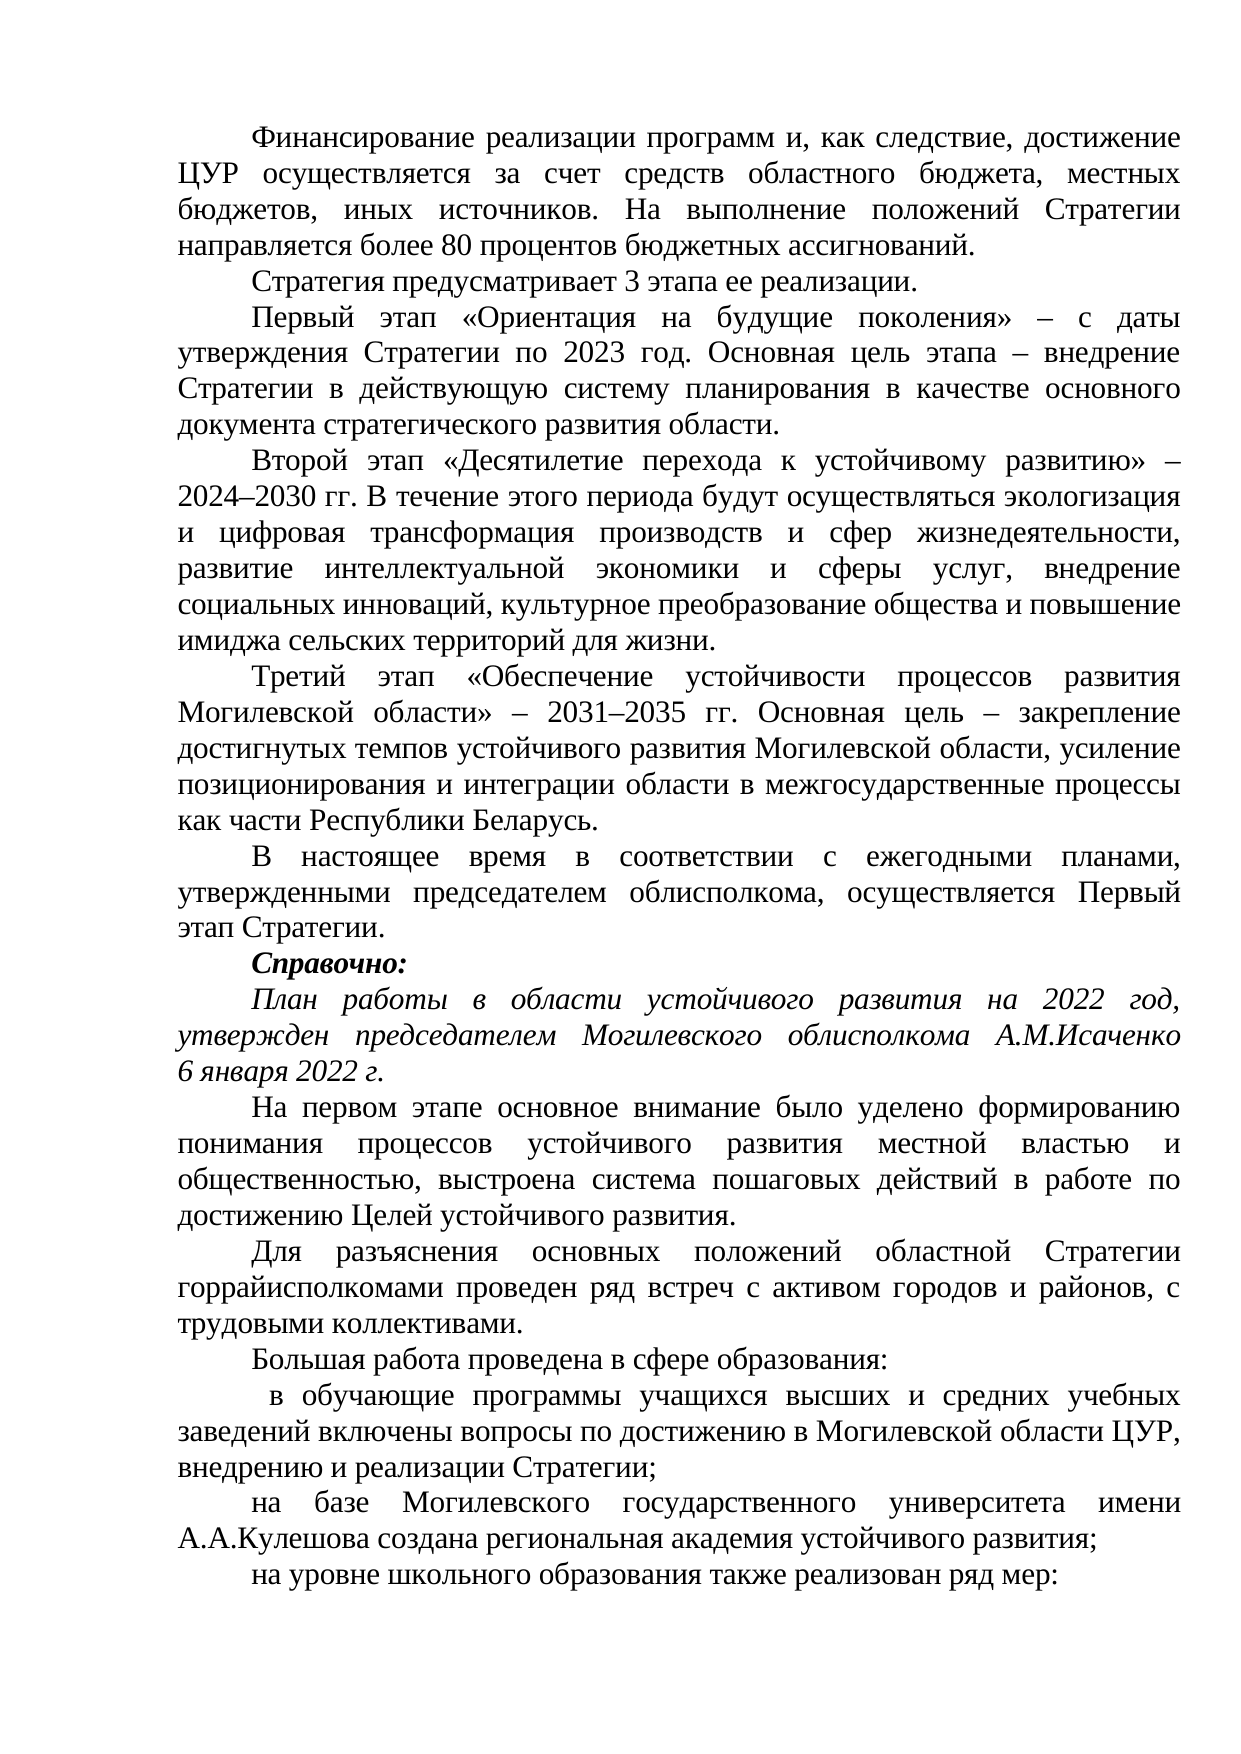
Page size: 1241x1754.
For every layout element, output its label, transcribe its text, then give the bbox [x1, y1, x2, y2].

text в обучающие программы учащихся высших и средних учебных заведений включены вопросы по достижению в Могилевской области ЦУР, внедрению и реализации Стратегии; [177, 1376, 1181, 1484]
text На первом этапе основное внимание было уделено формированию понимания процессов устойчивого развития местной властью и общественностью, выстроена система пошаговых действий в работе по достижению Целей устойчивого развития. [177, 1088, 1181, 1232]
text на базе Могилевского государственного университета имени А.А.Кулешова создана региональная академия устойчивого развития; [177, 1484, 1181, 1556]
text Для разъяснения основных положений областной Стратегии горрайисполкомами проведен ряд встреч с активом городов и районов, с трудовыми коллективами. [177, 1232, 1181, 1340]
text Первый этап «Ориентация на будущие поколения» – с даты утверждения Стратегии по 2023 год. Основная цель этапа – внедрение Стратегии в действующую систему планирования в качестве основного документа стратегического развития области. [177, 298, 1181, 442]
text Финансирование реализации программ и, как следствие, достижение ЦУР осуществляется за счет средств областного бюджета, местных бюджетов, иных источников. На выполнение положений Стратегии направляется более 80 процентов бюджетных ассигнований. [177, 118, 1181, 262]
text Стратегия предусматривает 3 этапа ее реализации. [177, 262, 1181, 298]
text Большая работа проведена в сфере образования: [177, 1340, 1181, 1376]
text Третий этап «Обеспечение устойчивости процессов развития Могилевской области» – 2031–2035 гг. Основная цель – закрепление достигнутых темпов устойчивого развития Могилевской области, усиление позиционирования и интеграции области в межгосударственные процессы как части Республики Беларусь. [177, 657, 1181, 837]
text Справочно: [177, 945, 1181, 981]
text План работы в области устойчивого развития на 2022 год, утвержден председателем Могилевского облисполкома А.М.Исаченко 6 января 2022 г. [177, 981, 1181, 1088]
text Второй этап «Десятилетие перехода к устойчивому развитию» – 2024–2030 гг. В течение этого периода будут осуществляться экологизация и цифровая трансформация производств и сфер жизнедеятельности, развитие интеллектуальной экономики и сферы услуг, внедрение социальных инноваций, культурное преобразование общества и повышение имиджа сельских территорий для жизни. [177, 442, 1181, 657]
text на уровне школьного образования также реализован ряд мер: [177, 1556, 1181, 1592]
text В настоящее время в соответствии с ежегодными планами, утвержденными председателем облисполкома, осуществляется Первый этап Стратегии. [177, 837, 1181, 945]
